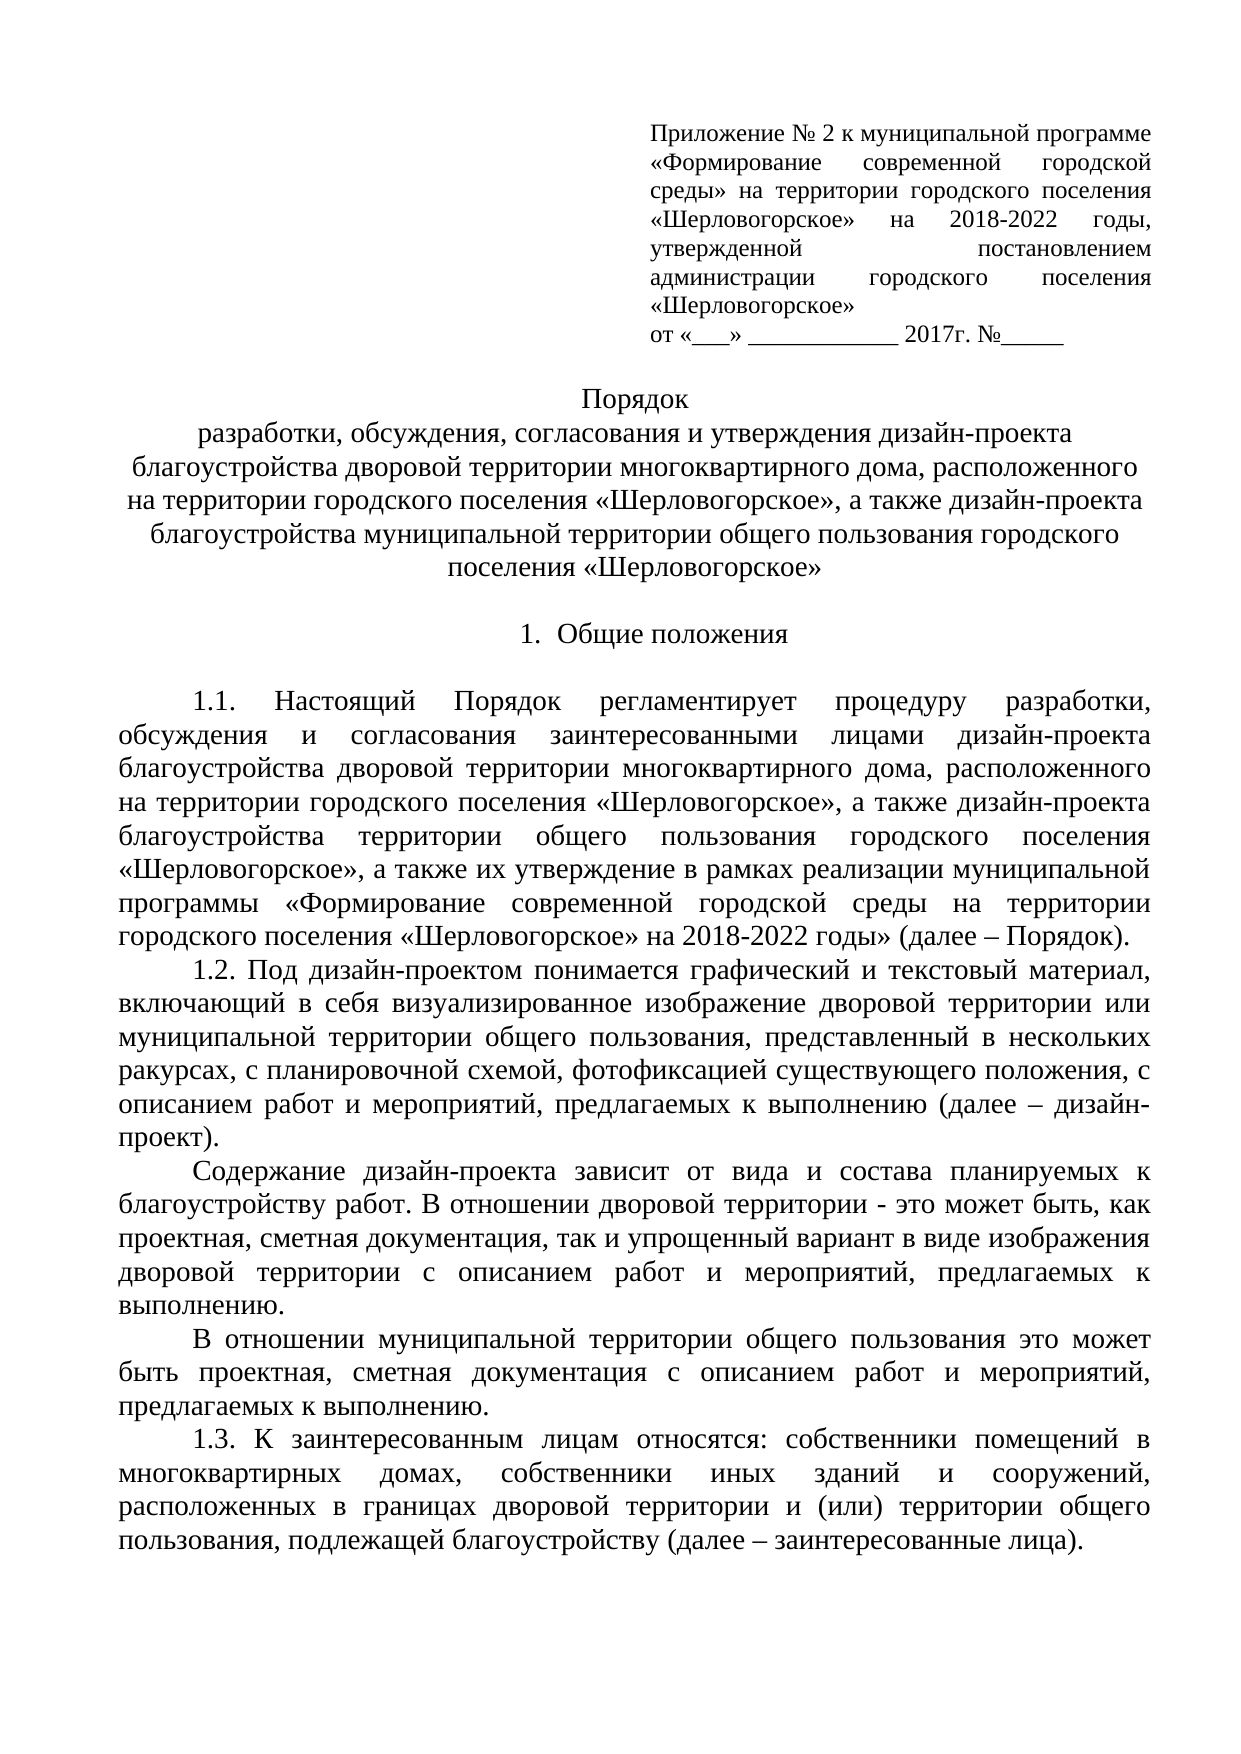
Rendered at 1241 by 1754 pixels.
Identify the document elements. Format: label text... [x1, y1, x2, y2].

text Порядок [118, 382, 1152, 415]
text Приложение № 2 к муниципальной программе «Формирование современной городской среды» на территории городского поселения «Шерловогорское» на 2018-2022 годы, утвержденной постановлением администрации городского поселения «Шерловогорское» от «___» ____________ 2017г. №_____ [650, 118, 1152, 348]
text 1.2. Под дизайн-проектом понимается графический и текстовый материал, включающий в себя визуализированное изображение дворовой территории или муниципальной территории общего пользования, представленный в нескольких ракурсах, с планировочной схемой, фотофиксацией существующего положения, с описанием работ и мероприятий, предлагаемых к выполнению (далее – дизайн-проект). [118, 952, 1152, 1153]
list Общие положения [156, 616, 1152, 650]
text Содержание дизайн-проекта зависит от вида и состава планируемых к благоустройству работ. В отношении дворовой территории - это может быть, как проектная, сметная документация, так и упрощенный вариант в виде изображения дворовой территории с описанием работ и мероприятий, предлагаемых к выполнению. [118, 1153, 1152, 1321]
text 1.1. Настоящий Порядок регламентирует процедуру разработки, обсуждения и согласования заинтересованными лицами дизайн-проекта благоустройства дворовой территории многоквартирного дома, расположенного на территории городского поселения «Шерловогорское», а также дизайн-проекта благоустройства территории общего пользования городского поселения «Шерловогорское», а также их утверждение в рамках реализации муниципальной программы «Формирование современной городской среды на территории городского поселения «Шерловогорское» на 2018-2022 годы» (далее – Порядок). [118, 683, 1152, 952]
text разработки, обсуждения, согласования и утверждения дизайн-проекта благоустройства дворовой территории многоквартирного дома, расположенного на территории городского поселения «Шерловогорское», а также дизайн-проекта благоустройства муниципальной территории общего пользования городского поселения «Шерловогорское» [118, 415, 1152, 583]
text В отношении муниципальной территории общего пользования это может быть проектная, сметная документация с описанием работ и мероприятий, предлагаемых к выполнению. [118, 1321, 1152, 1421]
text 1.3. К заинтересованным лицам относятся: собственники помещений в многоквартирных домах, собственники иных зданий и сооружений, расположенных в границах дворовой территории и (или) территории общего пользования, подлежащей благоустройству (далее – заинтересованные лица). [118, 1421, 1152, 1556]
